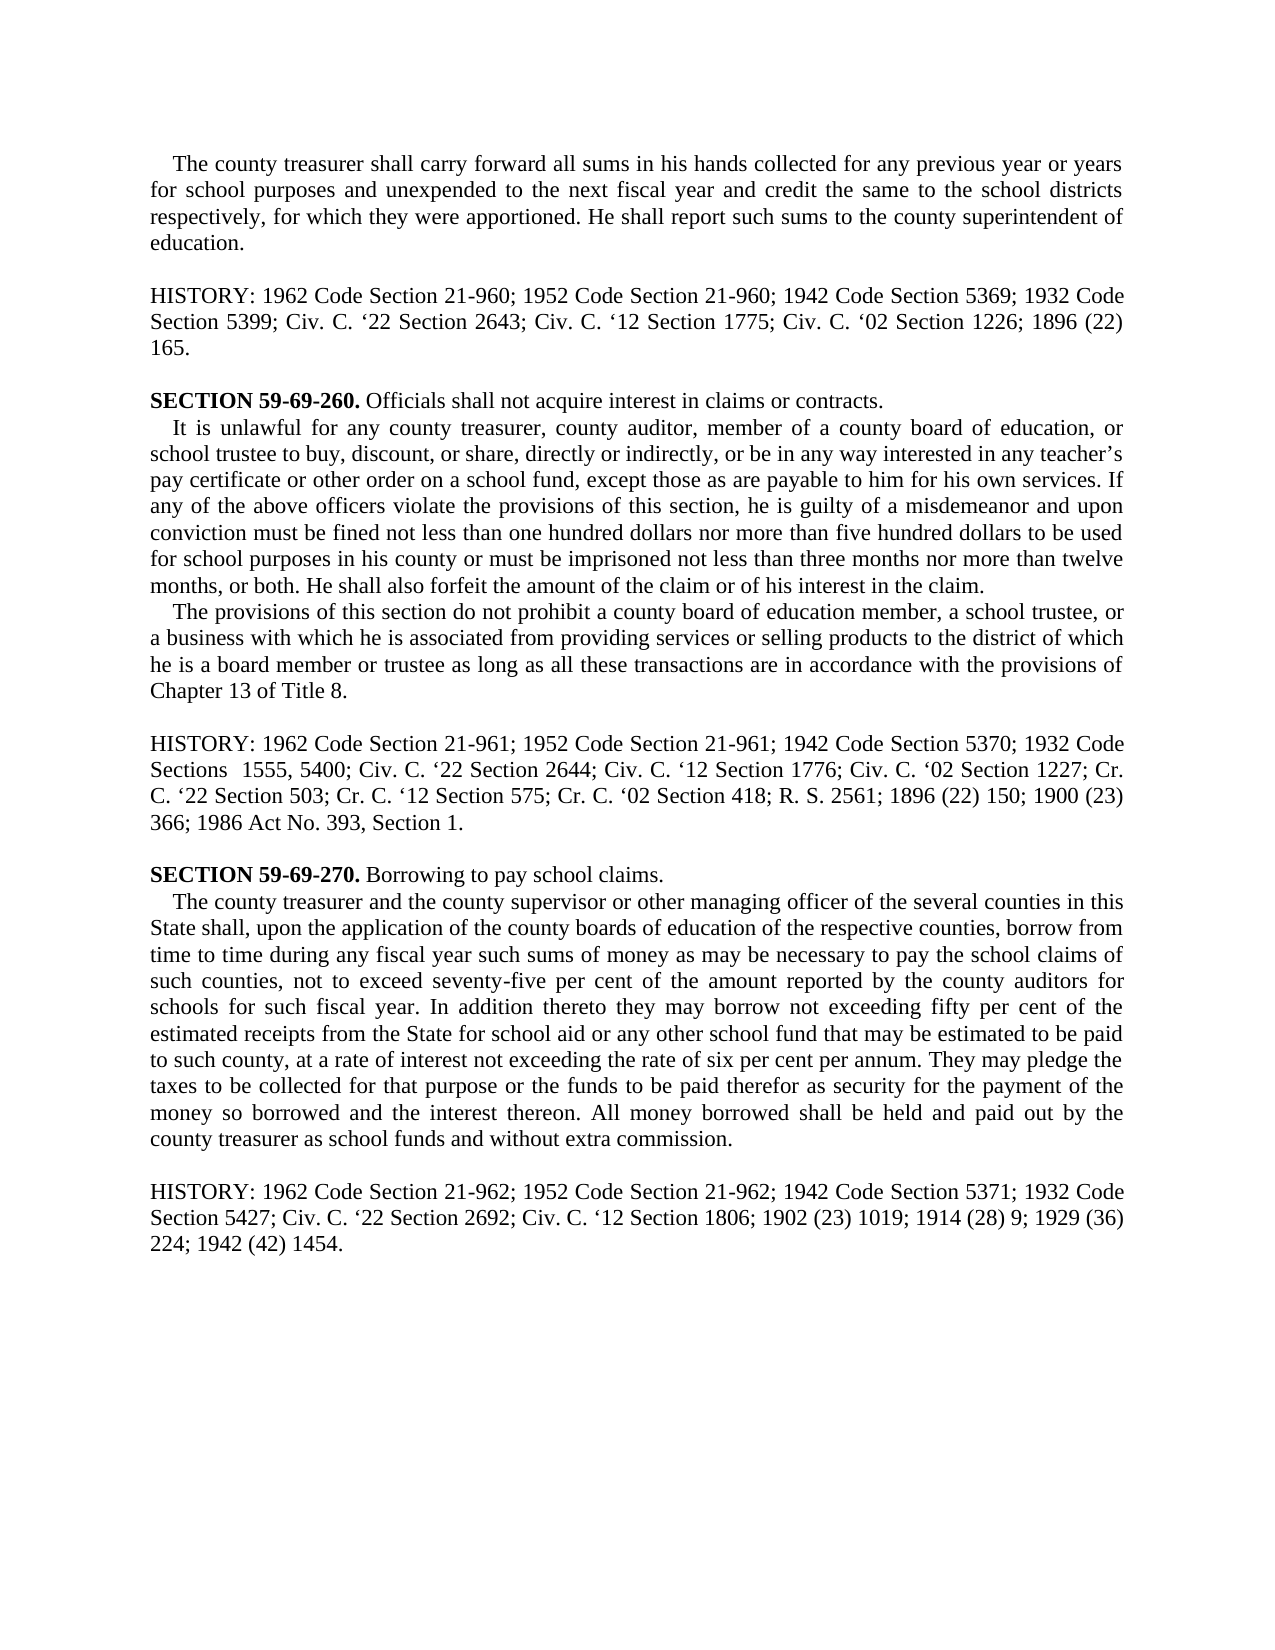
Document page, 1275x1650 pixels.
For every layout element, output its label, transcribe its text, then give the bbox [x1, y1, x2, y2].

text The county treasurer shall carry forward all sums in his hands collected for any previous year or years for school purposes and unexpended to the next fiscal year and credit the same to the school districts respectively, for which they were apportioned. He shall report such sums to the county superintendent of education. [150, 150, 1125, 255]
text HISTORY: 1962 Code Section 21-960; 1952 Code Section 21-960; 1942 Code Section 5369; 1932 Code Section 5399; Civ. C. ‘22 Section 2643; Civ. C. ‘12 Section 1775; Civ. C. ‘02 Section 1226; 1896 (22) 165. [150, 282, 1125, 361]
text The county treasurer and the county supervisor or other managing officer of the several counties in this State shall, upon the application of the county boards of education of the respective counties, borrow from time to time during any fiscal year such sums of money as may be necessary to pay the school claims of such counties, not to exceed seventy-five per cent of the amount reported by the county auditors for schools for such fiscal year. In addition thereto they may borrow not exceeding fifty per cent of the estimated receipts from the State for school aid or any other school fund that may be estimated to be paid to such county, at a rate of interest not exceeding the rate of six per cent per annum. They may pledge the taxes to be collected for that purpose or the funds to be paid therefor as security for the payment of the money so borrowed and the interest thereon. All money borrowed shall be held and paid out by the county treasurer as school funds and without extra commission. [150, 888, 1125, 1151]
text It is unlawful for any county treasurer, county auditor, member of a county board of education, or school trustee to buy, discount, or share, directly or indirectly, or be in any way interested in any teacher’s pay certificate or other order on a school fund, except those as are payable to him for his own services. If any of the above officers violate the provisions of this section, he is guilty of a misdemeanor and upon conviction must be fined not less than one hundred dollars nor more than five hundred dollars to be used for school purposes in his county or must be imprisoned not less than three months nor more than twelve months, or both. He shall also forfeit the amount of the claim or of his interest in the claim. [150, 413, 1125, 598]
text HISTORY: 1962 Code Section 21-961; 1952 Code Section 21-961; 1942 Code Section 5370; 1932 Code Sections 1555, 5400; Civ. C. ‘22 Section 2644; Civ. C. ‘12 Section 1776; Civ. C. ‘02 Section 1227; Cr. C. ‘22 Section 503; Cr. C. ‘12 Section 575; Cr. C. ‘02 Section 418; R. S. 2561; 1896 (22) 150; 1900 (23) 366; 1986 Act No. 393, Section 1. [150, 730, 1125, 835]
text HISTORY: 1962 Code Section 21-962; 1952 Code Section 21-962; 1942 Code Section 5371; 1932 Code Section 5427; Civ. C. ‘22 Section 2692; Civ. C. ‘12 Section 1806; 1902 (23) 1019; 1914 (28) 9; 1929 (36) 224; 1942 (42) 1454. [150, 1178, 1125, 1257]
text SECTION 59-69-260. Officials shall not acquire interest in claims or contracts. [150, 387, 1125, 413]
text SECTION 59-69-270. Borrowing to pay school claims. [150, 862, 1125, 888]
text The provisions of this section do not prohibit a county board of education member, a school trustee, or a business with which he is associated from providing services or selling products to the district of which he is a board member or trustee as long as all these transactions are in accordance with the provisions of Chapter 13 of Title 8. [150, 598, 1125, 703]
